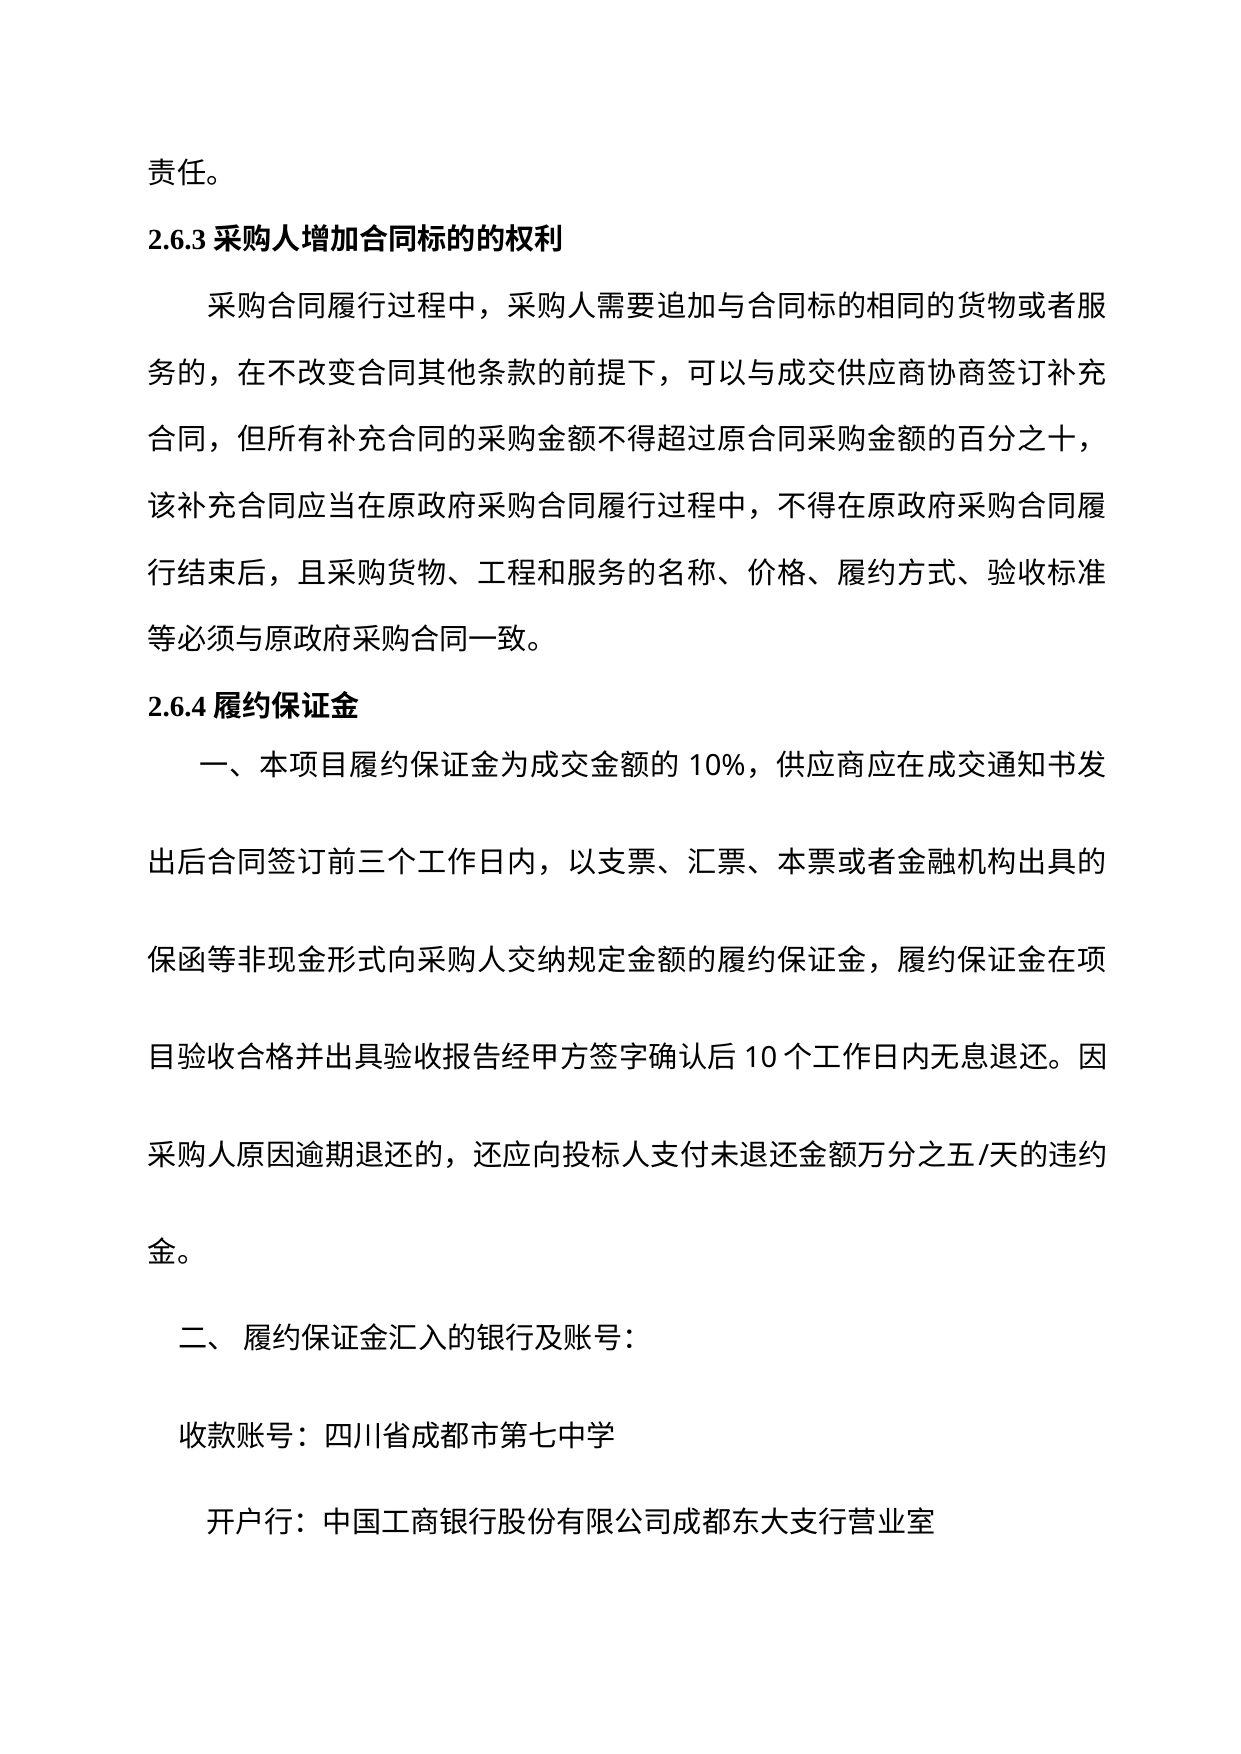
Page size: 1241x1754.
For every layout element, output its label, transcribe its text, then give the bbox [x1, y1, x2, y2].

text 开户行：中国工商银行股份有限公司成都东大支行营业室 [148, 1487, 1107, 1552]
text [148, 130, 1107, 196]
text 二、 履约保证金汇入的银行及账号： 收款账号：四川省成都市第七中学 [148, 1303, 1107, 1466]
text 一、本项目履约保证金为成交金额的10%，供应商应在成交通知书发出后合同签订前三个工作日内，以支票、汇票、本票或者金融机构出具的保函等非现金形式向采购人交纳规定金额的履约保证金，履约保证金在项目验收合格并出具验收报告经甲方签字确认后10个工作日内无息退还。因采购人原因逾期退还的，还应向投标人支付未退还金额万分之五/天的违约金。 [148, 730, 1107, 1282]
subtitle 采购人增加合同标的的权利 [148, 196, 1107, 263]
text 采购合同履行过程中，采购人需要追加与合同标的相同的货物或者服务的，在不改变合同其他条款的前提下，可以与成交供应商协商签订补充合同，但所有补充合同的采购金额不得超过原合同采购金额的百分之十，该补充合同应当在原政府采购合同履行过程中，不得在原政府采购合同履行结束后，且采购货物、工程和服务的名称、价格、履约方式、验收标准等必须与原政府采购合同一致。 [148, 263, 1107, 663]
subtitle 履约保证金 [148, 663, 1107, 730]
